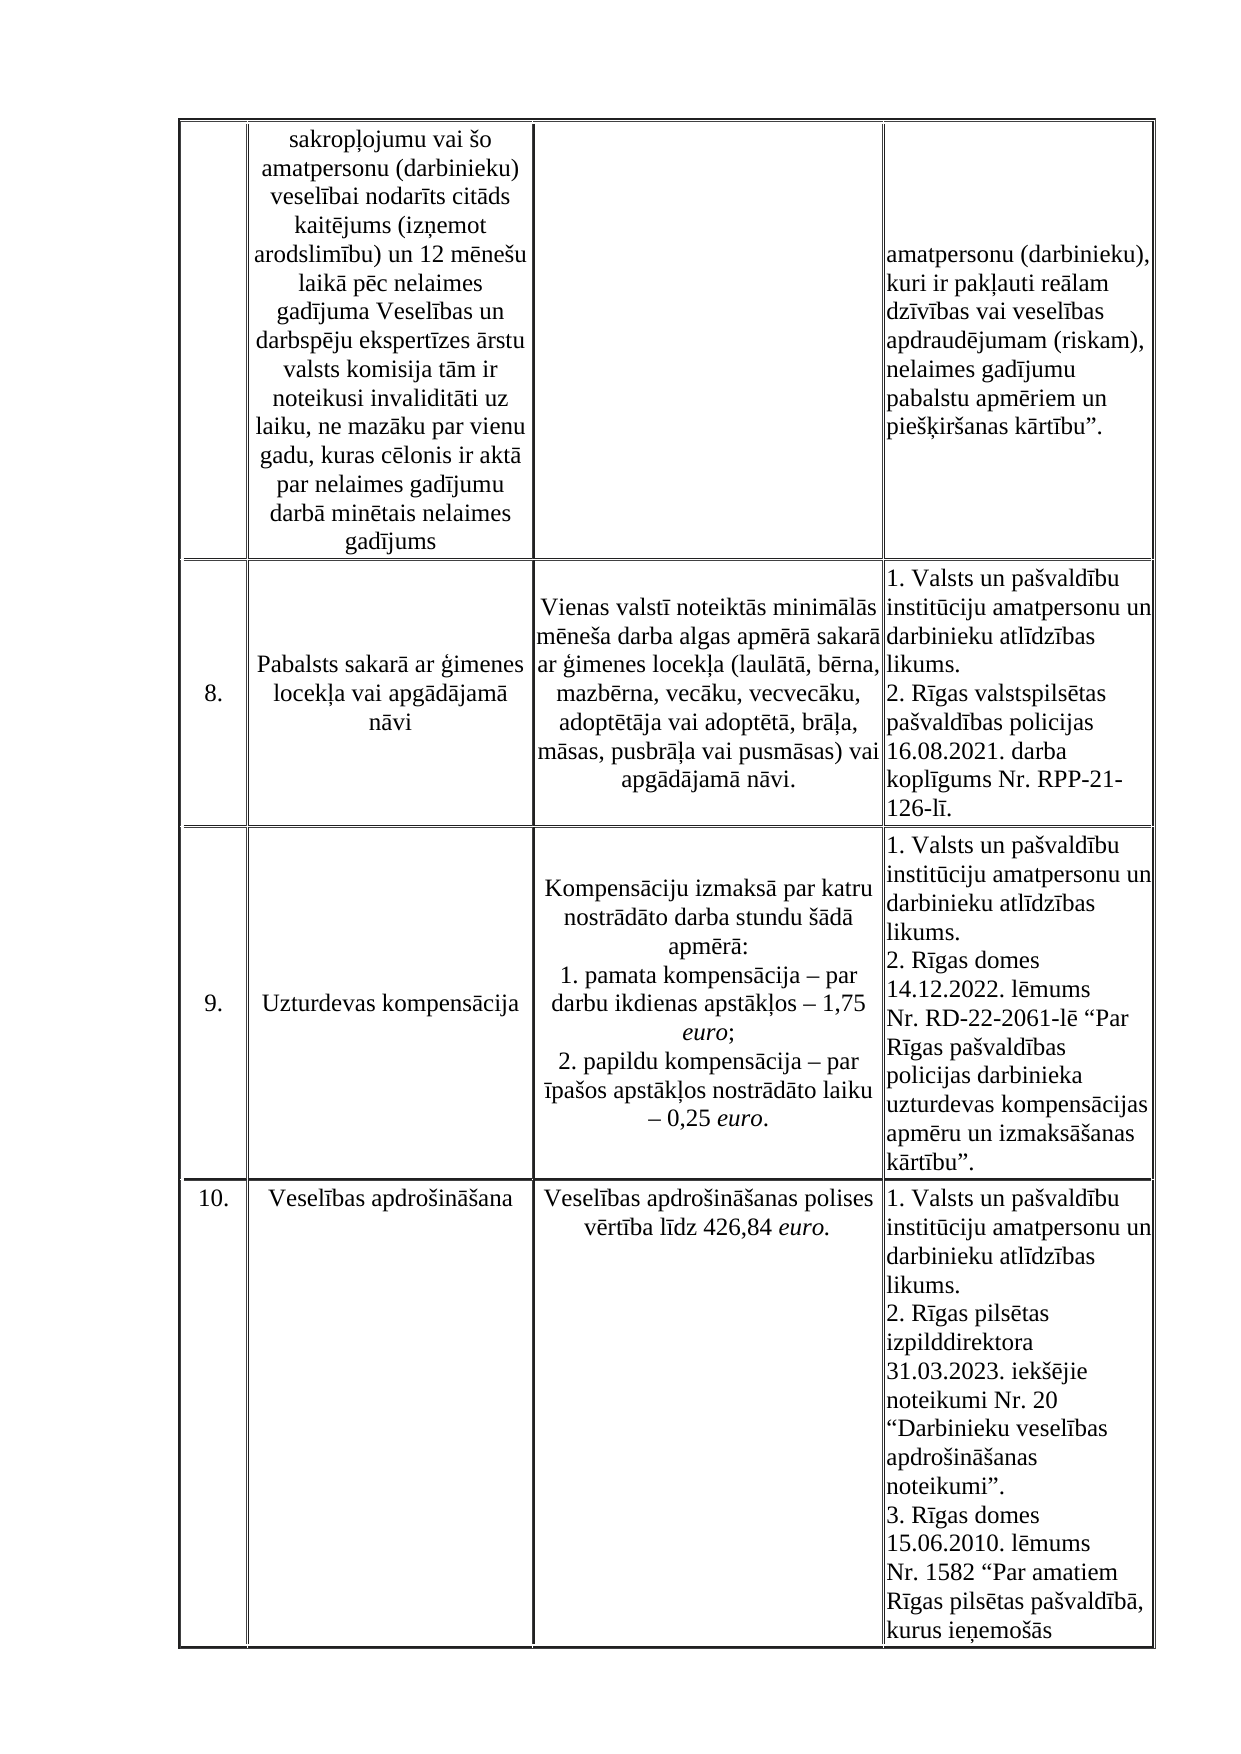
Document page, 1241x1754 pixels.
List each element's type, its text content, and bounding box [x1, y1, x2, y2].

table_cell Pabalsts sakarā ar ģimenes locekļa vai apgādājamā nāvi [249, 561, 532, 824]
table_cell 9. [181, 825, 246, 1178]
table_cell 1. Valsts un pašvaldību institūciju amatpersonu un darbinieku atlīdzības likums. 2. Rīgas valstspilsētas pašvaldības policijas 16.08.2021. darba koplīgums Nr. RPP-21-126-lī. [884, 558, 1154, 824]
table_cell 7. [181, 122, 247, 558]
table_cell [533, 122, 884, 558]
table_cell 8. [180, 558, 247, 824]
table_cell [248, 1181, 533, 1646]
table_cell Uzturdevas kompensācija [249, 828, 532, 1178]
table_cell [884, 1178, 1154, 1646]
table_cell 10. [180, 1178, 247, 1646]
table_cell Vienas valstī noteiktās minimālās mēneša darba algas apmērā sakarā ar ģimenes locekļa (laulātā, bērna, mazbērna, vecāku, vecvecāku, adoptētāja vai adoptētā, brāļa, māsas, pusbrāļa vai pusmāsas) vai apgādājamā nāvi. [535, 561, 882, 824]
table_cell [884, 122, 1152, 558]
table_cell Kompensāciju izmaksā par katru nostrādāto darba stundu šādā apmērā: 1. pamata kompensācija – par darbu ikdienas apstākļos – 1,75 euro; 2. papildu kompensācija – par īpašos apstākļos nostrādāto laiku – 0,25 euro. [535, 828, 882, 1178]
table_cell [248, 120, 533, 558]
table_cell 1. Valsts un pašvaldību institūciju amatpersonu un darbinieku atlīdzības likums. 2. Rīgas domes 14.12.2022. lēmums Nr. RD-22-2061-lē “Par Rīgas pašvaldības policijas darbinieka uzturdevas kompensācijas apmēru un izmaksāšanas kārtību”. [885, 825, 1153, 1178]
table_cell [533, 1181, 884, 1646]
